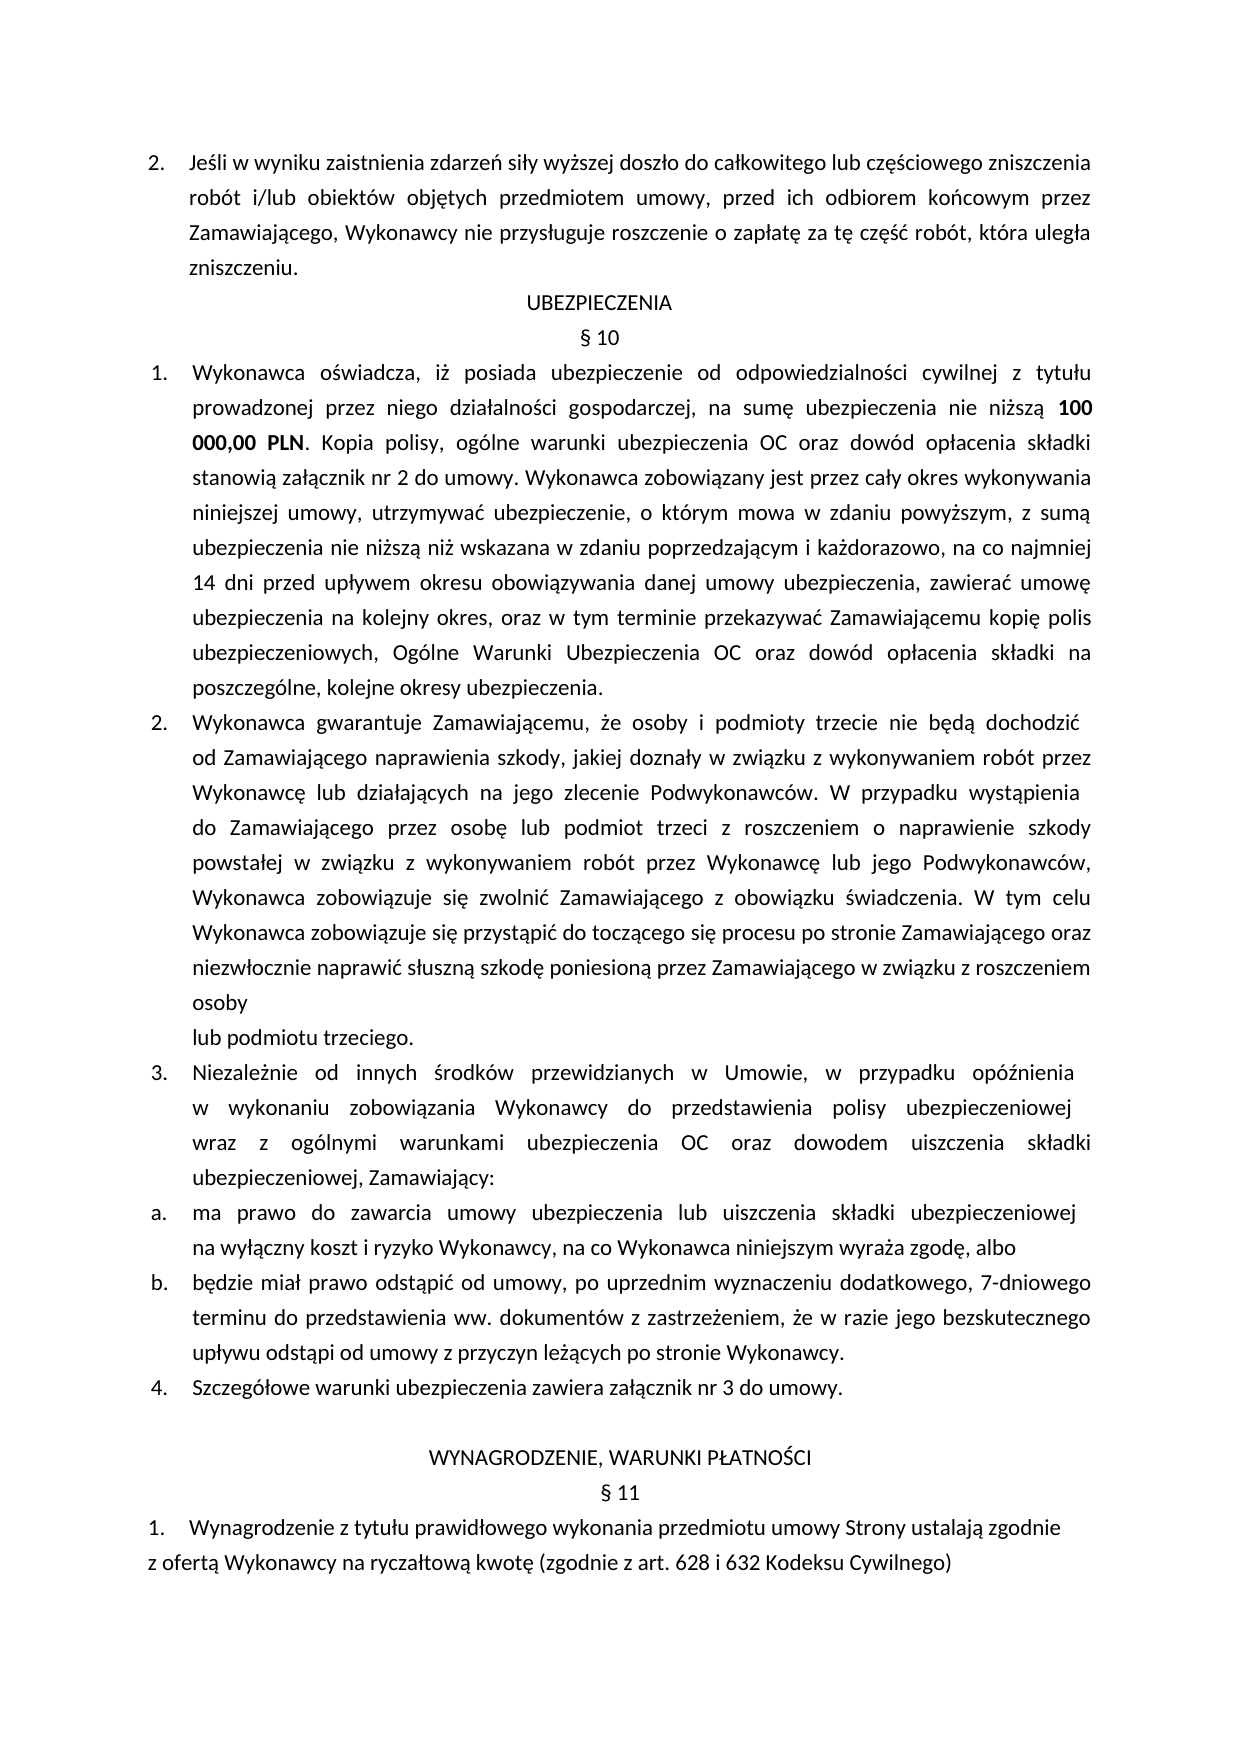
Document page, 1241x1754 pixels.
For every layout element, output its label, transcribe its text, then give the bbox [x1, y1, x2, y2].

text a. ma prawo do zawarcia umowy ubezpieczenia lub uiszczenia składki ubezpieczeniowej na wyłączny koszt i ryzyko Wykonawcy, na co Wykonawca niniejszym wyraża zgodę, albo [151, 1198, 1093, 1261]
text § 11 [148, 1478, 1093, 1506]
text b. będzie miał prawo odstąpić od umowy, po uprzednim wyznaczeniu dodatkowego, 7-dniowego terminu do przedstawienia ww. dokumentów z zastrzeżeniem, że w razie jego bezskutecznego upływu odstąpi od umowy z przyczyn leżących po stronie Wykonawcy. [151, 1268, 1093, 1366]
text UBEZPIECZENIA [106, 288, 1093, 316]
text 1. Wykonawca oświadcza, iż posiada ubezpieczenie od odpowiedzialności cywilnej z tytułu prowadzonej przez niego działalności gospodarczej, na sumę ubezpieczenia nie niższą 100 000,00 PLN. Kopia polisy, ogólne warunki ubezpieczenia OC oraz dowód opłacenia składki stanowią załącznik nr 2 do umowy. Wykonawca zobowiązany jest przez cały okres wykonywania niniejszej umowy, utrzymywać ubezpieczenie, o którym mowa w zdaniu powyższym, z sumą ubezpieczenia nie niższą niż wskazana w zdaniu poprzedzającym i każdorazowo, na co najmniej 14 dni przed upływem okresu obowiązywania danej umowy ubezpieczenia, zawierać umowę ubezpieczenia na kolejny okres, oraz w tym terminie przekazywać Zamawiającemu kopię polis ubezpieczeniowych, Ogólne Warunki Ubezpieczenia OC oraz dowód opłacenia składki na poszczególne, kolejne okresy ubezpieczenia. [151, 358, 1093, 701]
text 3. Niezależnie od innych środków przewidzianych w Umowie, w przypadku opóźnienia w wykonaniu zobowiązania Wykonawcy do przedstawienia polisy ubezpieczeniowej wraz z ogólnymi warunkami ubezpieczenia OC oraz dowodem uiszczenia składki ubezpieczeniowej, Zamawiający: [151, 1058, 1093, 1191]
text 2. Wykonawca gwarantuje Zamawiającemu, że osoby i podmioty trzecie nie będą dochodzić od Zamawiającego naprawienia szkody, jakiej doznały w związku z wykonywaniem robót przez Wykonawcę lub działających na jego zlecenie Podwykonawców. W przypadku wystąpienia do Zamawiającego przez osobę lub podmiot trzeci z roszczeniem o naprawienie szkody powstałej w związku z wykonywaniem robót przez Wykonawcę lub jego Podwykonawców, Wykonawca zobowiązuje się zwolnić Zamawiającego z obowiązku świadczenia. W tym celu Wykonawca zobowiązuje się przystąpić do toczącego się procesu po stronie Zamawiającego oraz niezwłocznie naprawić słuszną szkodę poniesioną przez Zamawiającego w związku z roszczeniem osoby lub podmiotu trzeciego. [151, 708, 1093, 1051]
text 1. Wynagrodzenie z tytułu prawidłowego wykonania przedmiotu umowy Strony ustalają zgodnie [148, 1513, 1093, 1541]
text z ofertą Wykonawcy na ryczałtową kwotę (zgodnie z art. 628 i 632 Kodeksu Cywilnego) [148, 1548, 1093, 1576]
text 4. Szczegółowe warunki ubezpieczenia zawiera załącznik nr 3 do umowy. [151, 1373, 1093, 1401]
text WYNAGRODZENIE, WARUNKI PŁATNOŚCI [148, 1443, 1093, 1471]
text 2. Jeśli w wyniku zaistnienia zdarzeń siły wyższej doszło do całkowitego lub częściowego zniszczenia robót i/lub obiektów objętych przedmiotem umowy, przed ich odbiorem końcowym przez Zamawiającego, Wykonawcy nie przysługuje roszczenie o zapłatę za tę część robót, która uległa zniszczeniu. [148, 148, 1093, 281]
text § 10 [106, 323, 1093, 351]
